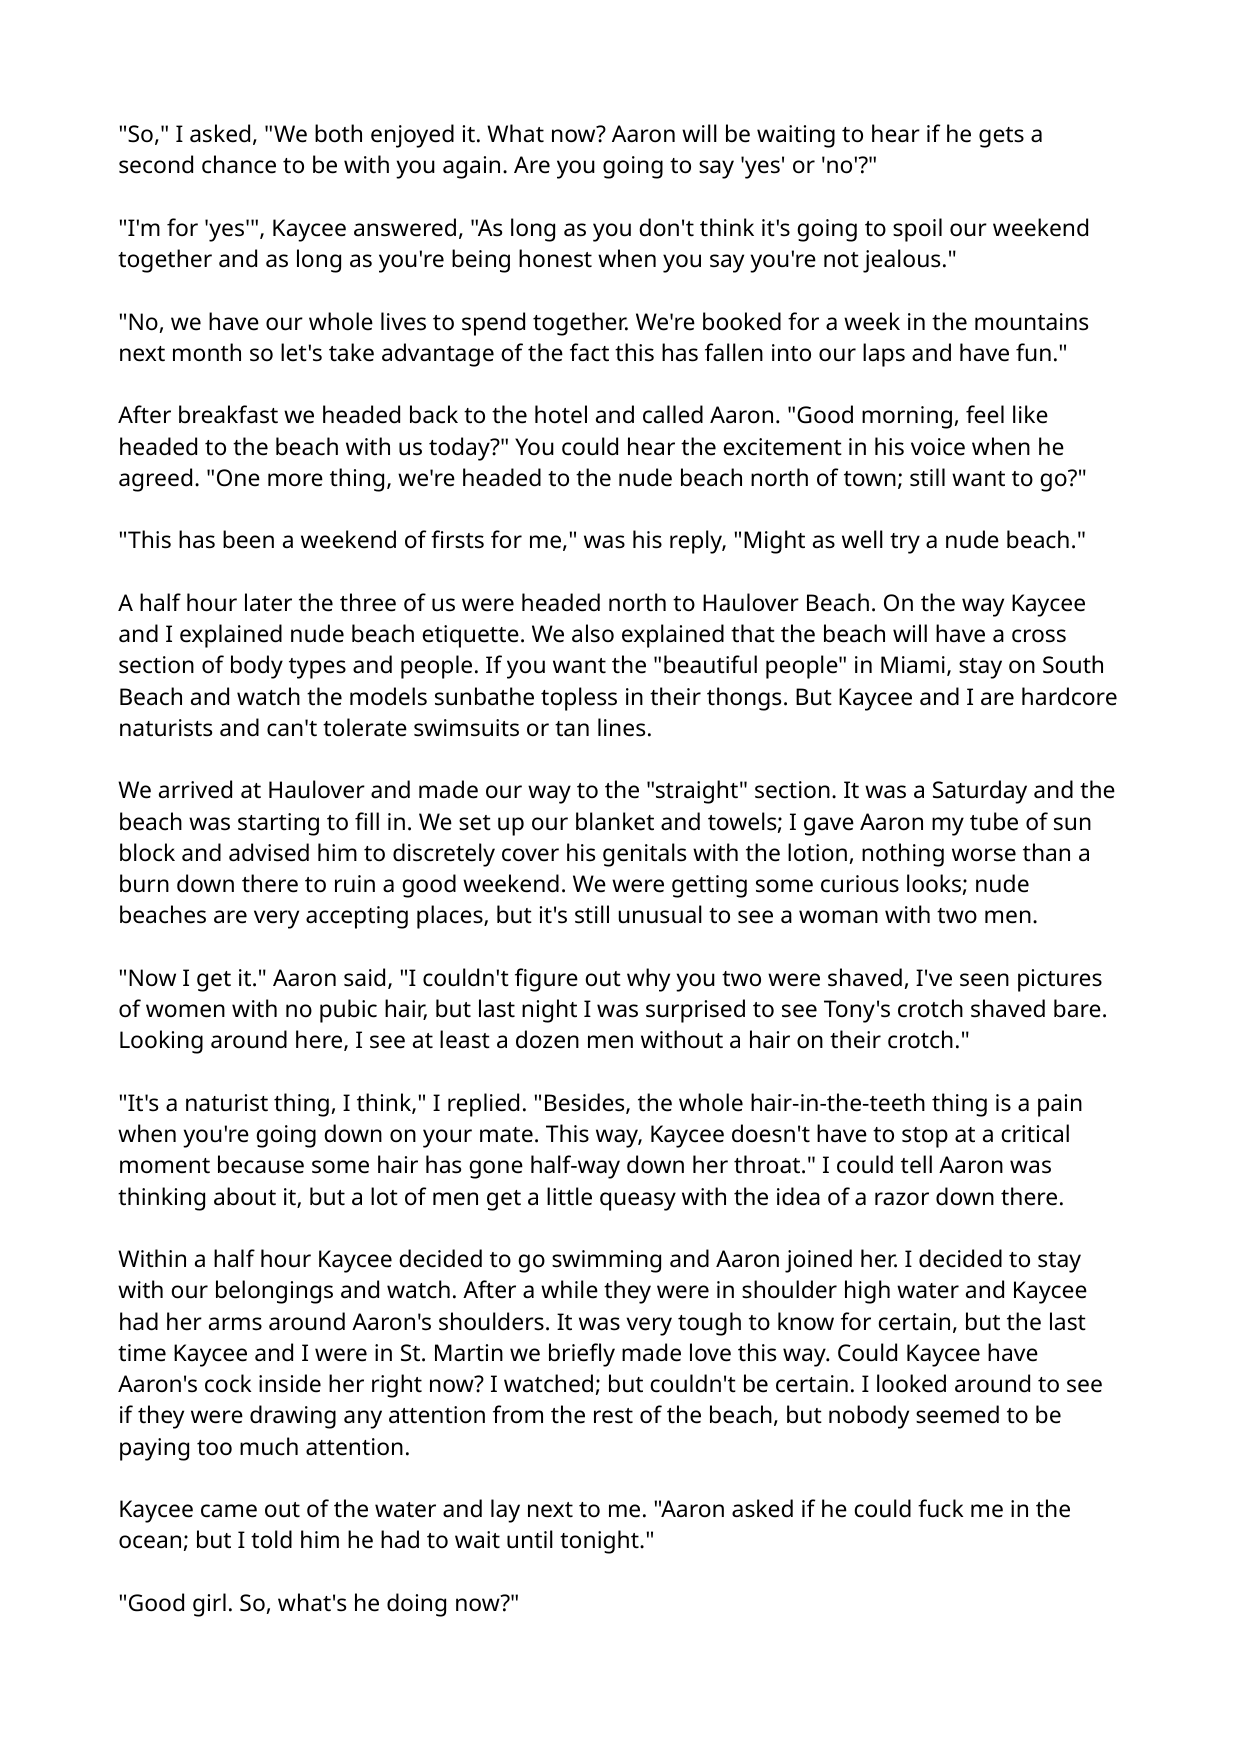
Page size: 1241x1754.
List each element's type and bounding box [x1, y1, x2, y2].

text [118, 118, 1122, 1618]
